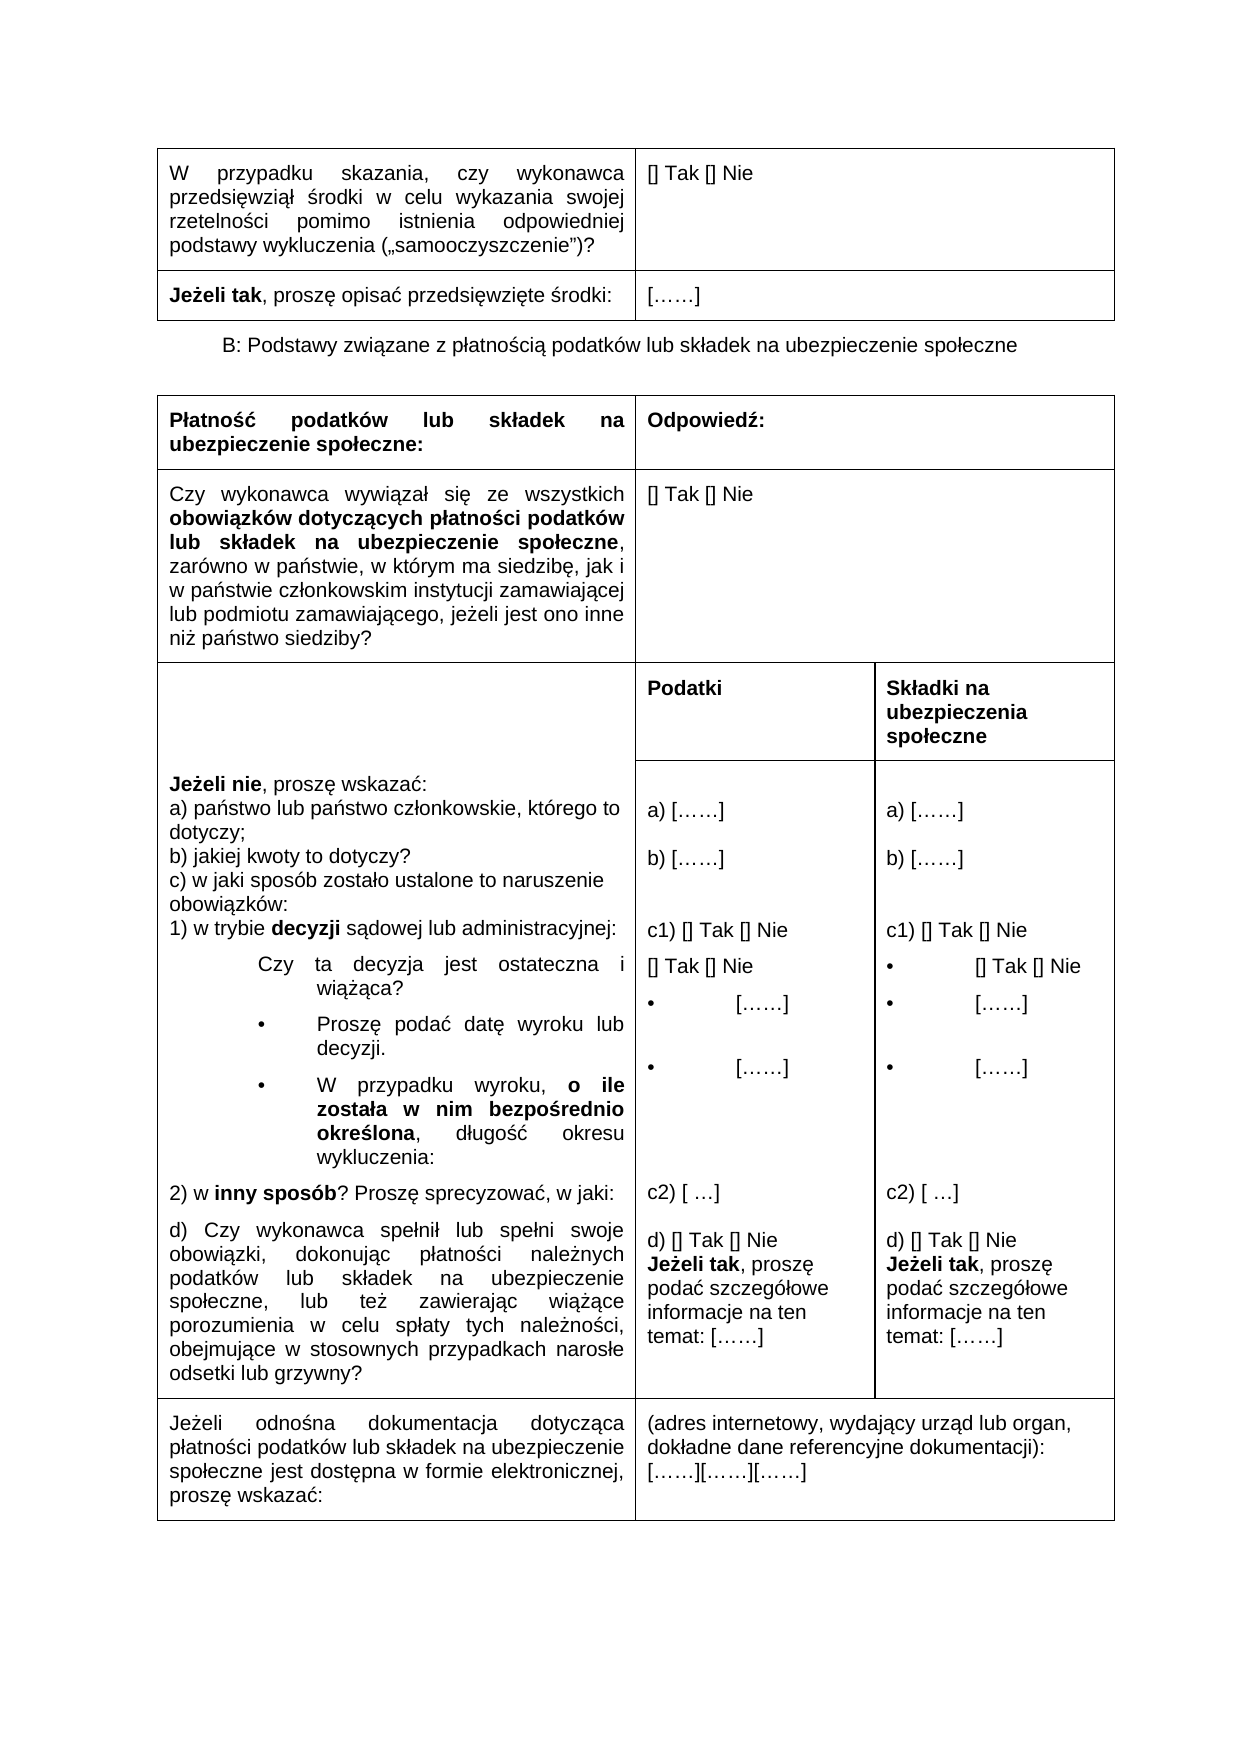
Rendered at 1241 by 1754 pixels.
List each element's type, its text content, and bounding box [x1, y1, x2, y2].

table_cell [] Tak [] Nie [636, 149, 1114, 269]
text B: Podstawy związane z płatnością podatków lub składek na ubezpieczenie społeczne [148, 333, 1093, 357]
table_cell Składki na ubezpieczenia społeczne [876, 663, 1114, 760]
table_cell Jeżeli odnośna dokumentacja dotycząca płatności podatków lub składek na ubezpieczenie społeczne jest dostępna w formie elektronicznej, proszę wskazać: [158, 1399, 635, 1519]
table_cell a) [……] b) [……] c1) [] Tak [] Nie [] Tak [] Nie [……] [……] c2) [ …] d) [] Tak [] Nie Jeżeli tak, proszę podać szczegółowe informacje na ten temat: [……] [876, 761, 1114, 1398]
table_header Płatność podatków lub składek na ubezpieczenie społeczne: [158, 396, 635, 468]
table_cell Podatki [636, 663, 874, 760]
table_header Odpowiedź: [636, 396, 1114, 468]
table_cell [] Tak [] Nie [636, 470, 1114, 662]
table_cell a) [……] b) [……] c1) [] Tak [] Nie [] Tak [] Nie [……] [……] c2) [ …] d) [] Tak [] Nie Jeżeli tak, proszę podać szczegółowe informacje na ten temat: [……] [636, 761, 874, 1398]
table_cell Jeżeli nie, proszę wskazać: a) państwo lub państwo członkowskie, którego to dotyczy; b) jakiej kwoty to dotyczy? c) w jaki sposób zostało ustalone to naruszenie obowiązków: 1) w trybie decyzji sądowej lub administracyjnej: Czy ta decyzja jest ostateczna i wiążąca? Proszę podać datę wyroku lub decyzji. W przypadku wyroku, o ile została w nim bezpośrednio określona, długość okresu wykluczenia: 2) w inny sposób? Proszę sprecyzować, w jaki: d) Czy wykonawca spełnił lub spełni swoje obowiązki, dokonując płatności należnych podatków lub składek na ubezpieczenie społeczne, lub też zawierając wiążące porozumienia w celu spłaty tych należności, obejmujące w stosownych przypadkach narosłe odsetki lub grzywny? [158, 663, 635, 1398]
table_cell W przypadku skazania, czy wykonawca przedsięwziął środki w celu wykazania swojej rzetelności pomimo istnienia odpowiedniej podstawy wykluczenia („samooczyszczenie”)? [158, 149, 635, 269]
table_cell Jeżeli tak, proszę opisać przedsięwzięte środki: [158, 271, 635, 319]
table_cell Czy wykonawca wywiązał się ze wszystkich obowiązków dotyczących płatności podatków lub składek na ubezpieczenie społeczne, zarówno w państwie, w którym ma siedzibę, jak i w państwie członkowskim instytucji zamawiającej lub podmiotu zamawiającego, jeżeli jest ono inne niż państwo siedziby? [158, 470, 635, 662]
table_cell [……] [636, 271, 1114, 319]
table_cell (adres internetowy, wydający urząd lub organ, dokładne dane referencyjne dokumentacji): [……][……][……] [636, 1399, 1114, 1519]
